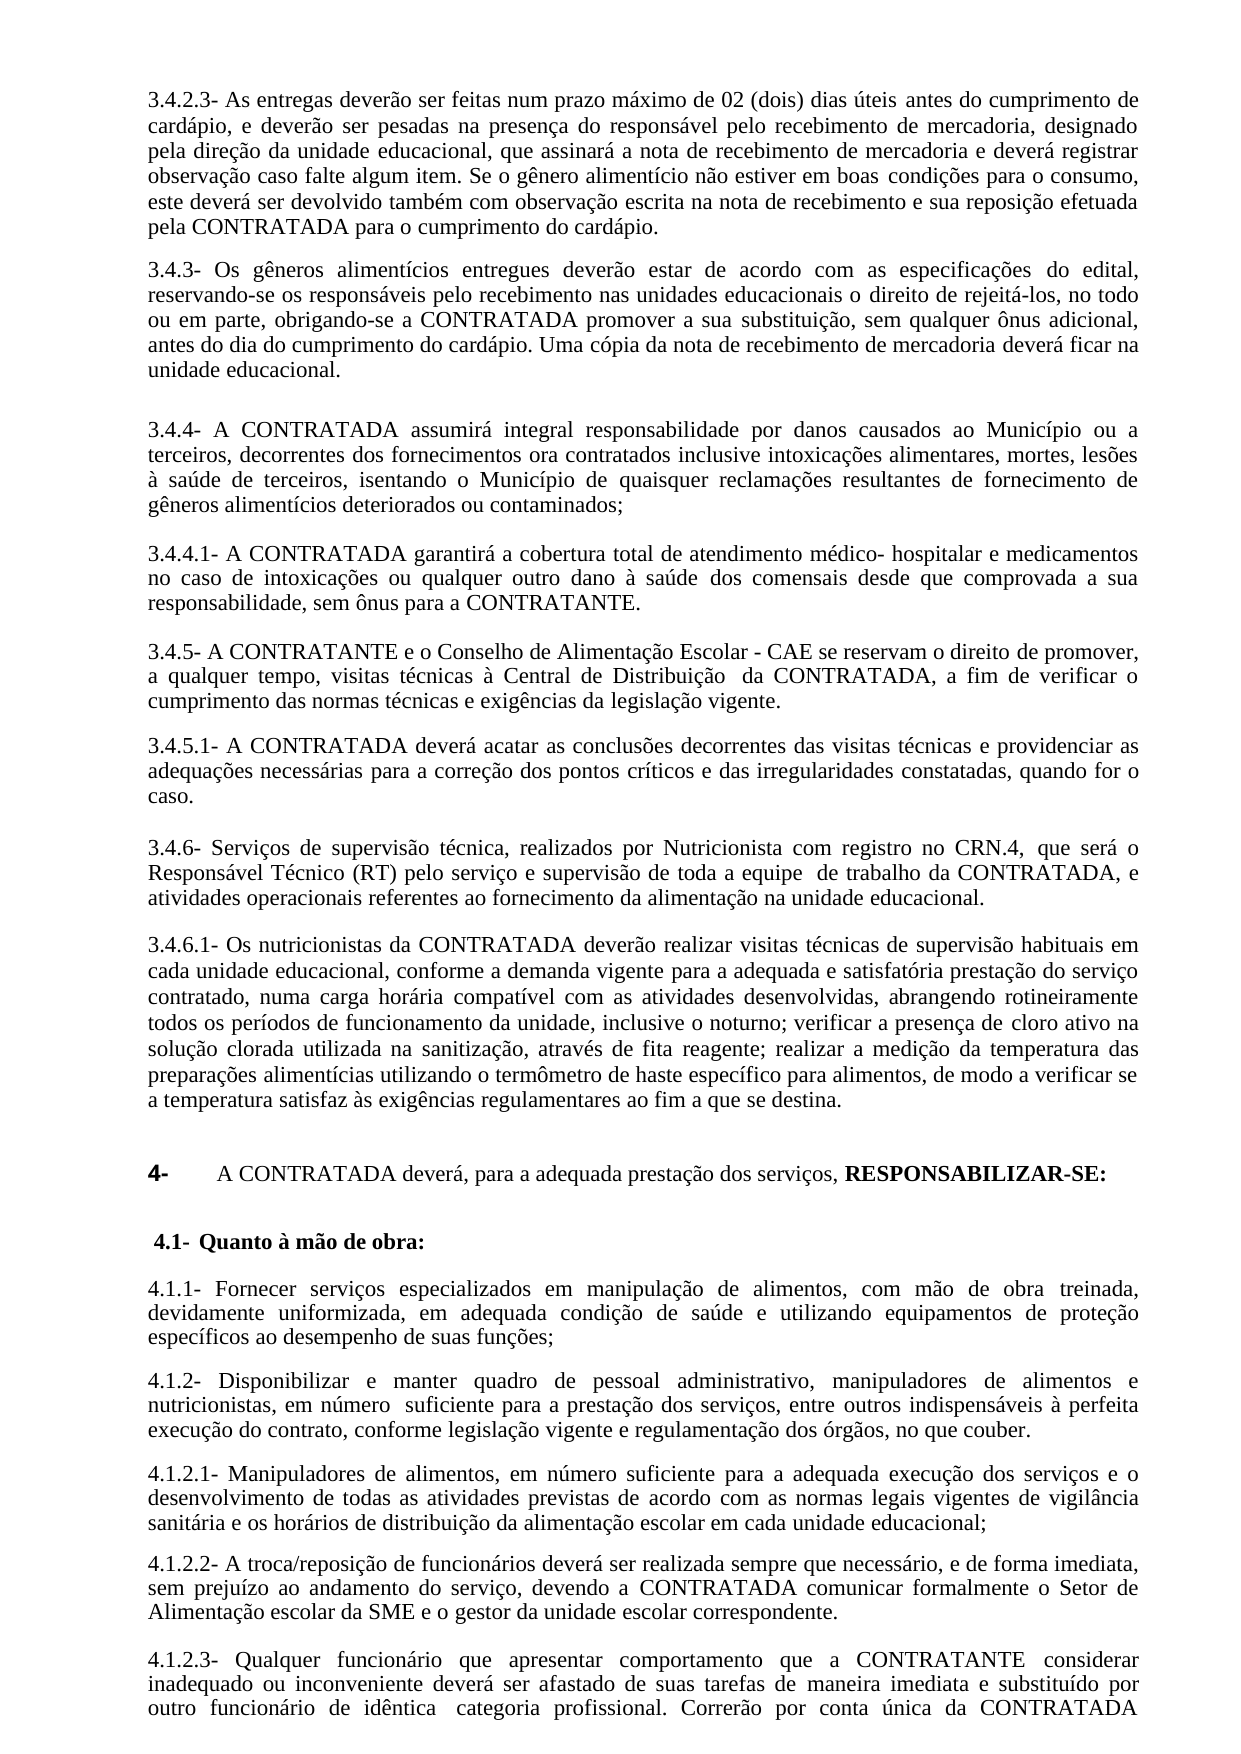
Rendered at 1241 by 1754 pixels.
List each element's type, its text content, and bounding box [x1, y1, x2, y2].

text 3.4.5.1- A CONTRATADA deverá acatar as conclusões decorrentes das visitas técnicas e providenciar as adequações necessárias para a correção dos pontos críticos e das irregularidades constatadas, quando for o caso. [148, 733, 1139, 809]
text 3.4.6.1- Os nutricionistas da CONTRATADA deverão realizar visitas técnicas de supervisão habituais em cada unidade educacional, conforme a demanda vigente para a adequada e satisfatória prestação do serviço contratado, numa carga horária compatível com as atividades desenvolvidas, abrangendo rotineiramente todos os períodos de funcionamento da unidade, inclusive o noturno; verificar a presença de cloro ativo na solução clorada utilizada na sanitização, através de fita reagente; realizar a medição da temperatura das preparações alimentícias utilizando o termômetro de haste específico para alimentos, de modo a verificar se a temperatura satisfaz às exigências regulamentares ao fim a que se destina. [148, 932, 1139, 1113]
text 3.4.3- Os gêneros alimentícios entregues deverão estar de acordo com as especificações do edital, reservando-se os responsáveis pelo recebimento nas unidades educacionais o direito de rejeitá-los, no todo ou em parte, obrigando-se a CONTRATADA promover a sua substituição, sem qualquer ônus adicional, antes do dia do cumprimento do cardápio. Uma cópia da nota de recebimento de mercadoria deverá ficar na unidade educacional. [148, 257, 1139, 383]
text 4.1.2.2- A troca/reposição de funcionários deverá ser realizada sempre que necessário, e de forma imediata, sem prejuízo ao andamento do serviço, devendo a CONTRATADA comunicar formalmente o Setor de Alimentação escolar da SME e o gestor da unidade escolar correspondente. [148, 1553, 1139, 1625]
text 4.1.2.1- Manipuladores de alimentos, em número suficiente para a adequada execução dos serviços e o desenvolvimento de todas as atividades previstas de acordo com as normas legais vigentes de vigilância sanitária e os horários de distribuição da alimentação escolar em cada unidade educacional; [148, 1461, 1139, 1535]
list 4.1- Quanto à mão de obra: [148, 1228, 1139, 1254]
text 4.1.1- Fornecer serviços especializados em manipulação de alimentos, com mão de obra treinada, devidamente uniformizada, em adequada condição de saúde e utilizando equipamentos de proteção específicos ao desempenho de suas funções; [148, 1278, 1139, 1350]
text 3.4.4.1- A CONTRATADA garantirá a cobertura total de atendimento médico- hospitalar e medicamentos no caso de intoxicações ou qualquer outro dano à saúde dos comensais desde que comprovada a sua responsabilidade, sem ônus para a CONTRATANTE. [148, 541, 1139, 615]
text 3.4.2.3- As entregas deverão ser feitas num prazo máximo de 02 (dois) dias úteis antes do cumprimento de cardápio, e deverão ser pesadas na presença do responsável pelo recebimento de mercadoria, designado pela direção da unidade educacional, que assinará a nota de recebimento de mercadoria e deverá registrar observação caso falte algum item. Se o gênero alimentício não estiver em boas condições para o consumo, este deverá ser devolvido também com observação escrita na nota de recebimento e sua reposição efetuada pela CONTRATADA para o cumprimento do cardápio. [148, 88, 1139, 239]
text 3.4.5- A CONTRATANTE e o Conselho de Alimentação Escolar - CAE se reservam o direito de promover, a qualquer tempo, visitas técnicas à Central de Distribuição da CONTRATADA, a fim de verificar o cumprimento das normas técnicas e exigências da legislação vigente. [148, 639, 1139, 713]
list A CONTRATADA deverá, para a adequada prestação dos serviços, RESPONSABILIZAR-SE: [148, 1157, 1139, 1188]
text 4.1.2- Disponibilizar e manter quadro de pessoal administrativo, manipuladores de alimentos e nutricionistas, em número suficiente para a prestação dos serviços, entre outros indispensáveis à perfeita execução do contrato, conforme legislação vigente e regulamentação dos órgãos, no que couber. [148, 1369, 1139, 1442]
text 3.4.4- A CONTRATADA assumirá integral responsabilidade por danos causados ao Município ou a terceiros, decorrentes dos fornecimentos ora contratados inclusive intoxicações alimentares, mortes, lesões à saúde de terceiros, isentando o Município de quaisquer reclamações resultantes de fornecimento de gêneros alimentícios deteriorados ou contaminados; [148, 417, 1139, 518]
text 3.4.6- Serviços de supervisão técnica, realizados por Nutricionista com registro no CRN.4, que será o Responsável Técnico (RT) pelo serviço e supervisão de toda a equipe de trabalho da CONTRATADA, e atividades operacionais referentes ao fornecimento da alimentação na unidade educacional. [148, 836, 1139, 911]
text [148, 1648, 1139, 1720]
